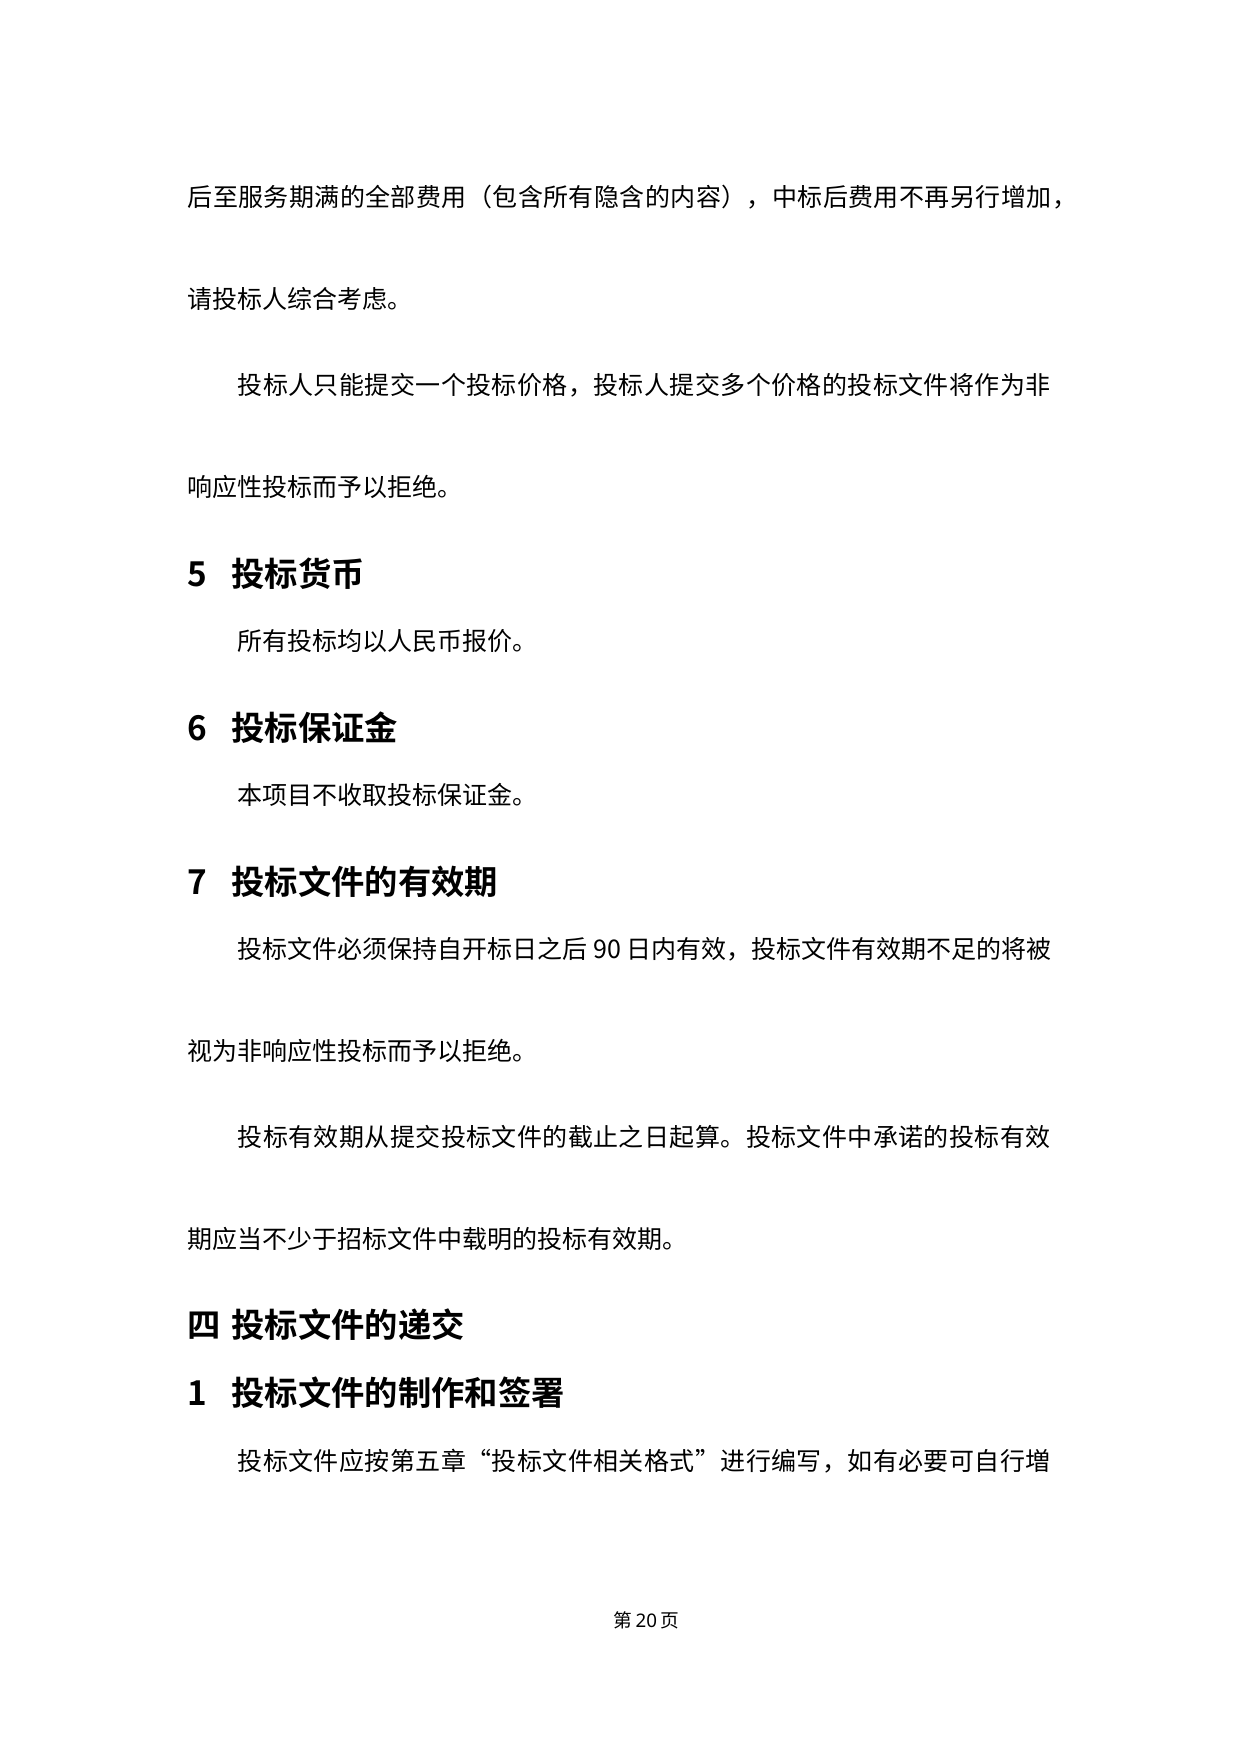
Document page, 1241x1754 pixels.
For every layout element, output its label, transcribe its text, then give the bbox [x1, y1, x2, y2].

text 本项目不收取投标保证金。 [187, 760, 1053, 828]
text 投标有效期从提交投标文件的截止之日起算。投标文件中承诺的投标有效期应当不少于招标文件中载明的投标有效期。 [187, 1102, 1053, 1271]
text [187, 1425, 1053, 1493]
subtitle 投标文件的有效期 [187, 846, 1053, 914]
subtitle 投标文件的制作和签署 [187, 1357, 1053, 1425]
subtitle 投标货币 [187, 538, 1053, 606]
text 投标人只能提交一个投标价格，投标人提交多个价格的投标文件将作为非响应性投标而予以拒绝。 [187, 350, 1053, 520]
text 所有投标均以人民币报价。 [187, 606, 1053, 674]
subtitle 投标文件的递交 [187, 1289, 1053, 1357]
subtitle 投标保证金 [187, 692, 1053, 760]
text 投标文件必须保持自开标日之后90日内有效，投标文件有效期不足的将被视为非响应性投标而予以拒绝。 [187, 914, 1053, 1083]
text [187, 162, 1053, 332]
